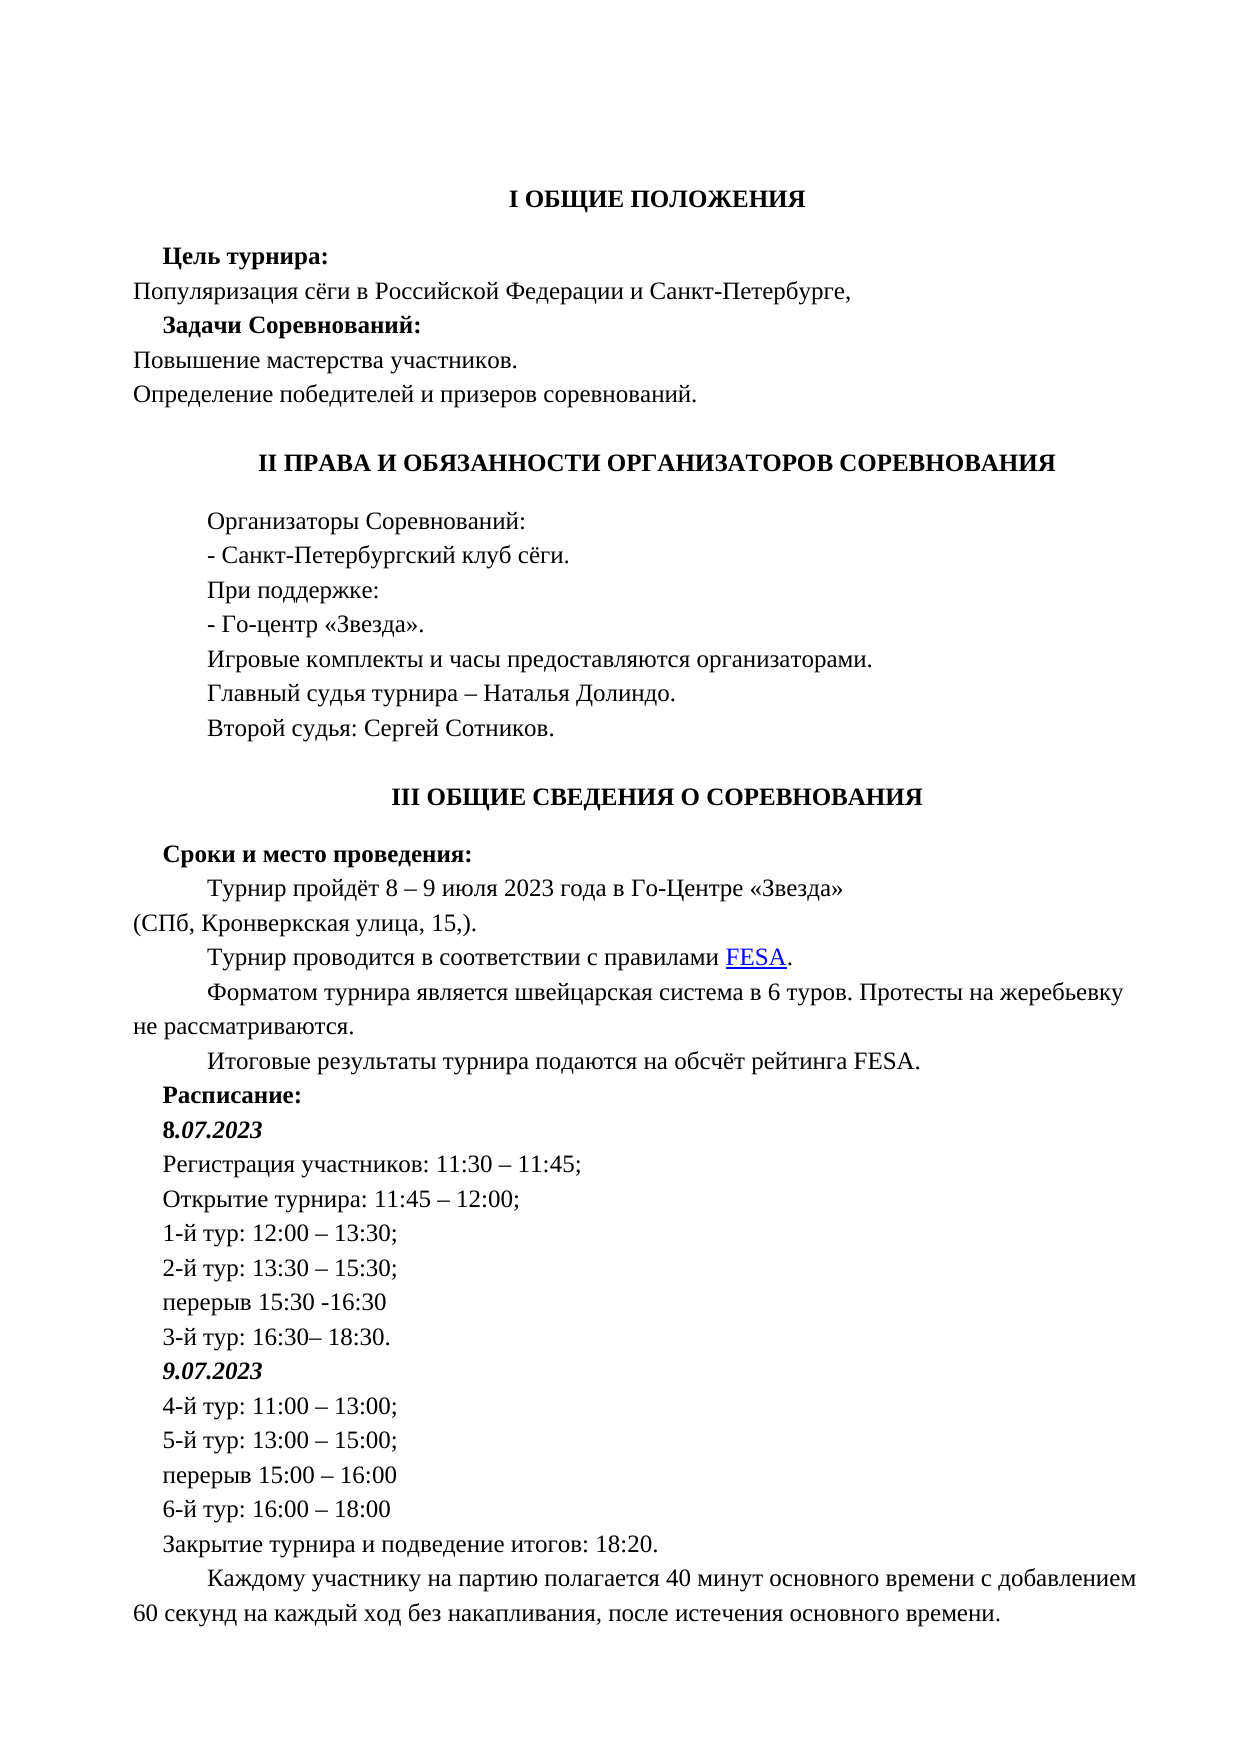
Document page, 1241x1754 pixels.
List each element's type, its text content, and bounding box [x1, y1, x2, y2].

text Расписание: 8.07.2023 [162, 1080, 1152, 1144]
text Турнир проводится в соответствии с правилами FESA. [133, 942, 1152, 971]
text 6-й тур: 16:00 – 18:00 Закрытие турнира и подведение итогов: 18:20. [162, 1494, 1152, 1557]
text Турнир пройдёт 8 – 9 июля 2023 года в Го-Центре «Звезда» (СПб, Кронверкская улица, 15,). [133, 873, 1152, 937]
text Популяризация сёги в Российской Федерации и Санкт-Петербурге, [133, 276, 1152, 304]
text Итоговые результаты турнира подаются на обсчёт рейтинга FESA. [133, 1046, 1152, 1075]
text Цель турнира: [162, 241, 1152, 270]
text Задачи Соревнований: [162, 310, 1152, 339]
text Повышение мастерства участников. [133, 345, 1152, 373]
text 4-й тур: 11:00 – 13:00; 5-й тур: 13:00 – 15:00; [162, 1391, 1152, 1454]
text Организаторы Соревнований: [133, 506, 1152, 534]
text Игровые комплекты и часы предоставляются организаторами. [133, 644, 1152, 672]
text II ПРАВА И ОБЯЗАННОСТИ ОРГАНИЗАТОРОВ СОРЕВНОВАНИЯ [162, 448, 1152, 477]
text Определение победителей и призеров соревнований. [133, 379, 1152, 408]
text перерыв 15:00 – 16:00 [162, 1460, 1152, 1488]
text I ОБЩИЕ ПОЛОЖЕНИЯ [162, 184, 1152, 213]
text Каждому участнику на партию полагается 40 минут основного времени с добавлением 60 секунд на каждый ход без накапливания, после истечения основного времени. [133, 1563, 1152, 1626]
text - Го-центр «Звезда». [133, 609, 1152, 638]
text Регистрация участников: 11:30 – 11:45; Открытие турнира: 11:45 – 12:00; 1-й тур: 12:00 – 13:30; 2-й тур: 13:30 – 15:30; перерыв 15:30 -16:30 3-й тур: 16:30– 18:30. [162, 1149, 1152, 1351]
text 9.07.2023 [162, 1356, 1152, 1385]
text III ОБЩИЕ СВЕДЕНИЯ О СОРЕВНОВАНИЯ [162, 782, 1152, 810]
text Сроки и место проведения: [162, 839, 1152, 868]
text Форматом турнира является швейцарская система в 6 туров. Протесты на жеребьевку не рассматриваются. [133, 977, 1152, 1040]
text Главный судья турнира – Наталья Долиндо. [133, 678, 1152, 707]
text При поддержке: [133, 575, 1152, 603]
text - Санкт-Петербургский клуб сёги. [133, 540, 1152, 569]
text Второй судья: Сергей Сотников. [133, 713, 1152, 776]
